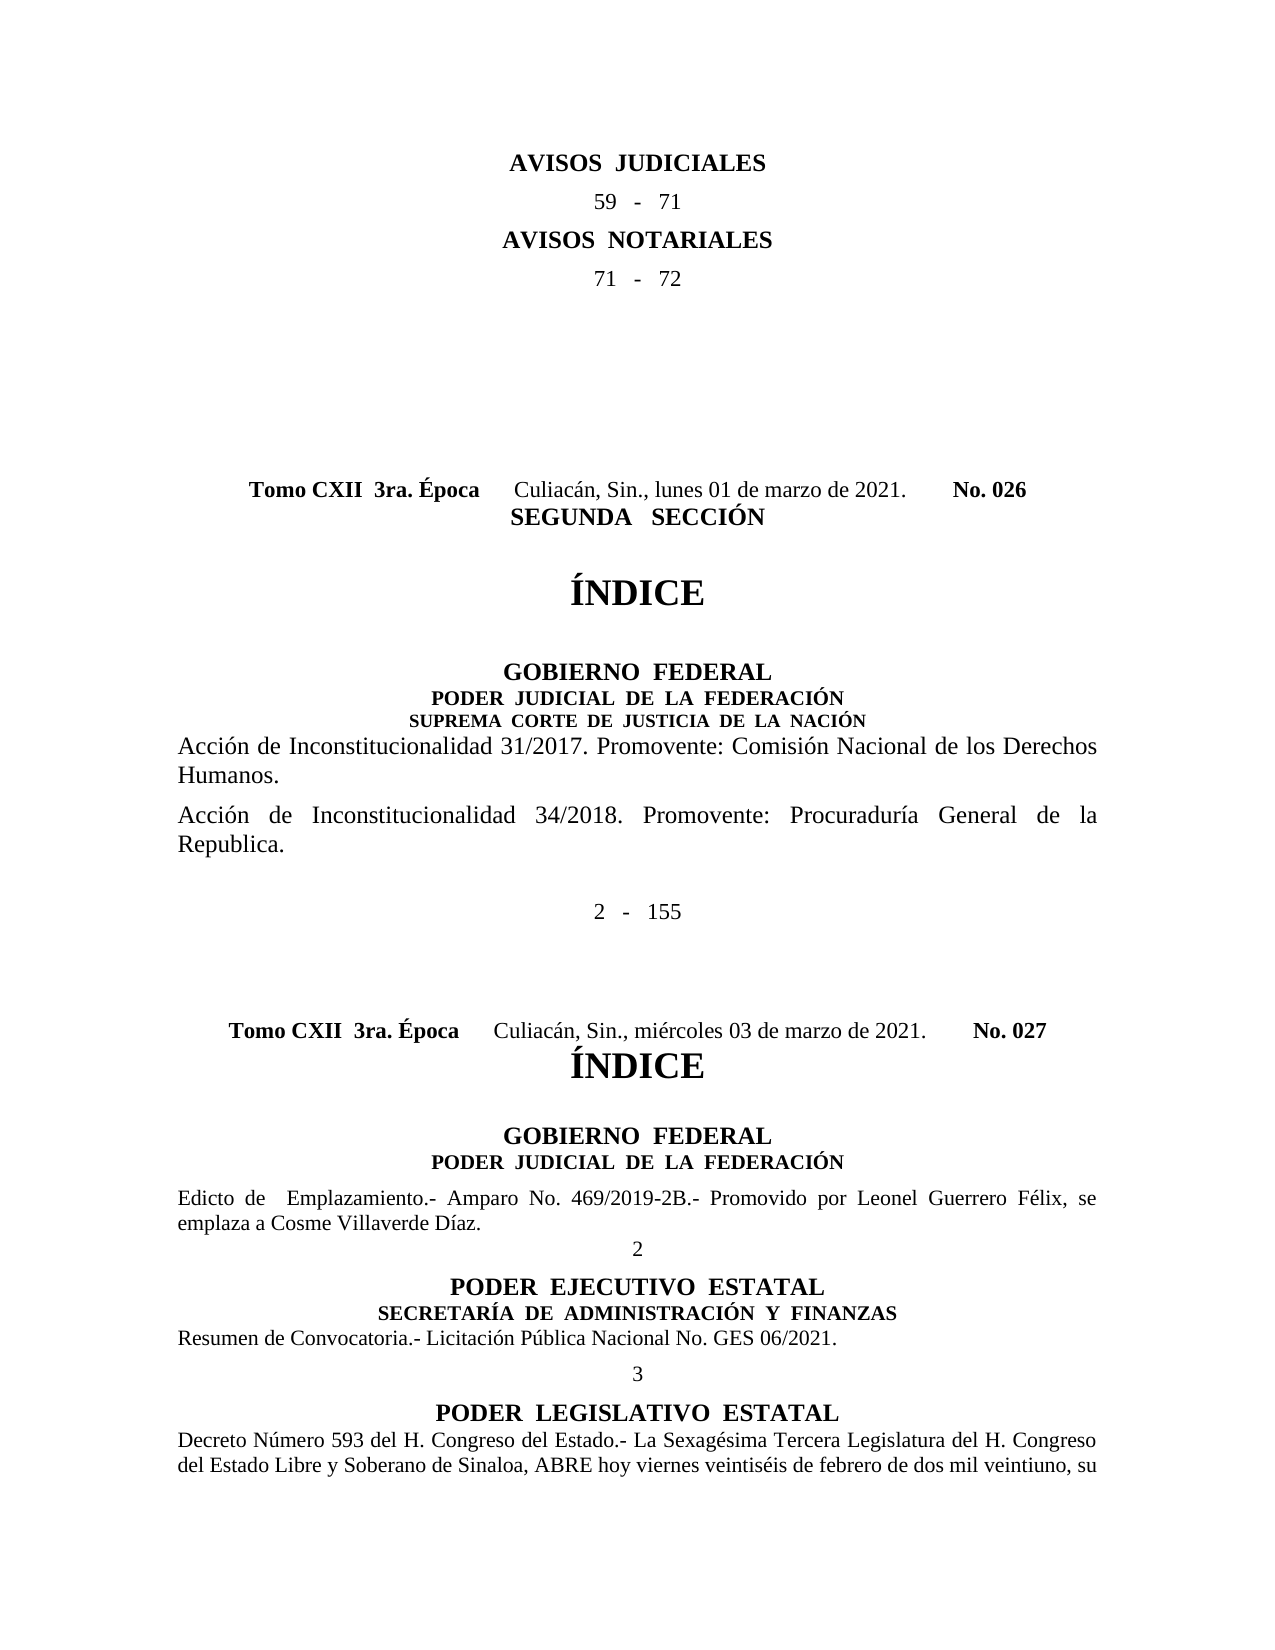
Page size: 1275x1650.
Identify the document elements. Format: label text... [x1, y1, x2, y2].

text Resumen de Convocatoria.- Licitación Pública Nacional No. GES 06/2021. [177, 1325, 1098, 1350]
text PODER JUDICIAL DE LA FEDERACIÓN [177, 686, 1098, 710]
text SUPREMA CORTE DE JUSTICIA DE LA NACIÓN [177, 710, 1098, 731]
text Acción de Inconstitucionalidad 31/2017. Promovente: Comisión Nacional de los Derechos Humanos. [177, 731, 1098, 789]
text AVISOS NOTARIALES [177, 225, 1098, 254]
text SEGUNDA SECCIÓN [177, 502, 1098, 531]
text Tomo CXII 3ra. Época Culiacán, Sin., miércoles 03 de marzo de 2021. No. 027 [177, 1017, 1098, 1044]
text ÍNDICE [177, 571, 1098, 614]
text PODER JUDICIAL DE LA FEDERACIÓN [177, 1150, 1098, 1174]
text 3 [177, 1361, 1098, 1387]
text ÍNDICE [177, 1044, 1098, 1087]
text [177, 1427, 1098, 1477]
text 59 - 71 [177, 188, 1098, 214]
text Acción de Inconstitucionalidad 34/2018. Promovente: Procuraduría General de la Republica. [177, 800, 1098, 858]
text Tomo CXII 3ra. Época Culiacán, Sin., lunes 01 de marzo de 2021. No. 026 [177, 476, 1098, 502]
text 2 - 155 [177, 898, 1098, 924]
text GOBIERNO FEDERAL [177, 1121, 1098, 1150]
text Edicto de Emplazamiento.- Amparo No. 469/2019-2B.- Promovido por Leonel Guerrero Félix, se emplaza a Cosme Villaverde Díaz. [177, 1185, 1098, 1236]
text AVISOS JUDICIALES [177, 148, 1098, 176]
text 71 - 72 [177, 266, 1098, 292]
text 2 [177, 1236, 1098, 1261]
text PODER EJECUTIVO ESTATAL [177, 1272, 1098, 1301]
text PODER LEGISLATIVO ESTATAL [177, 1398, 1098, 1427]
text SECRETARÍA DE ADMINISTRACIÓN Y FINANZAS [177, 1301, 1098, 1325]
text GOBIERNO FEDERAL [177, 657, 1098, 686]
